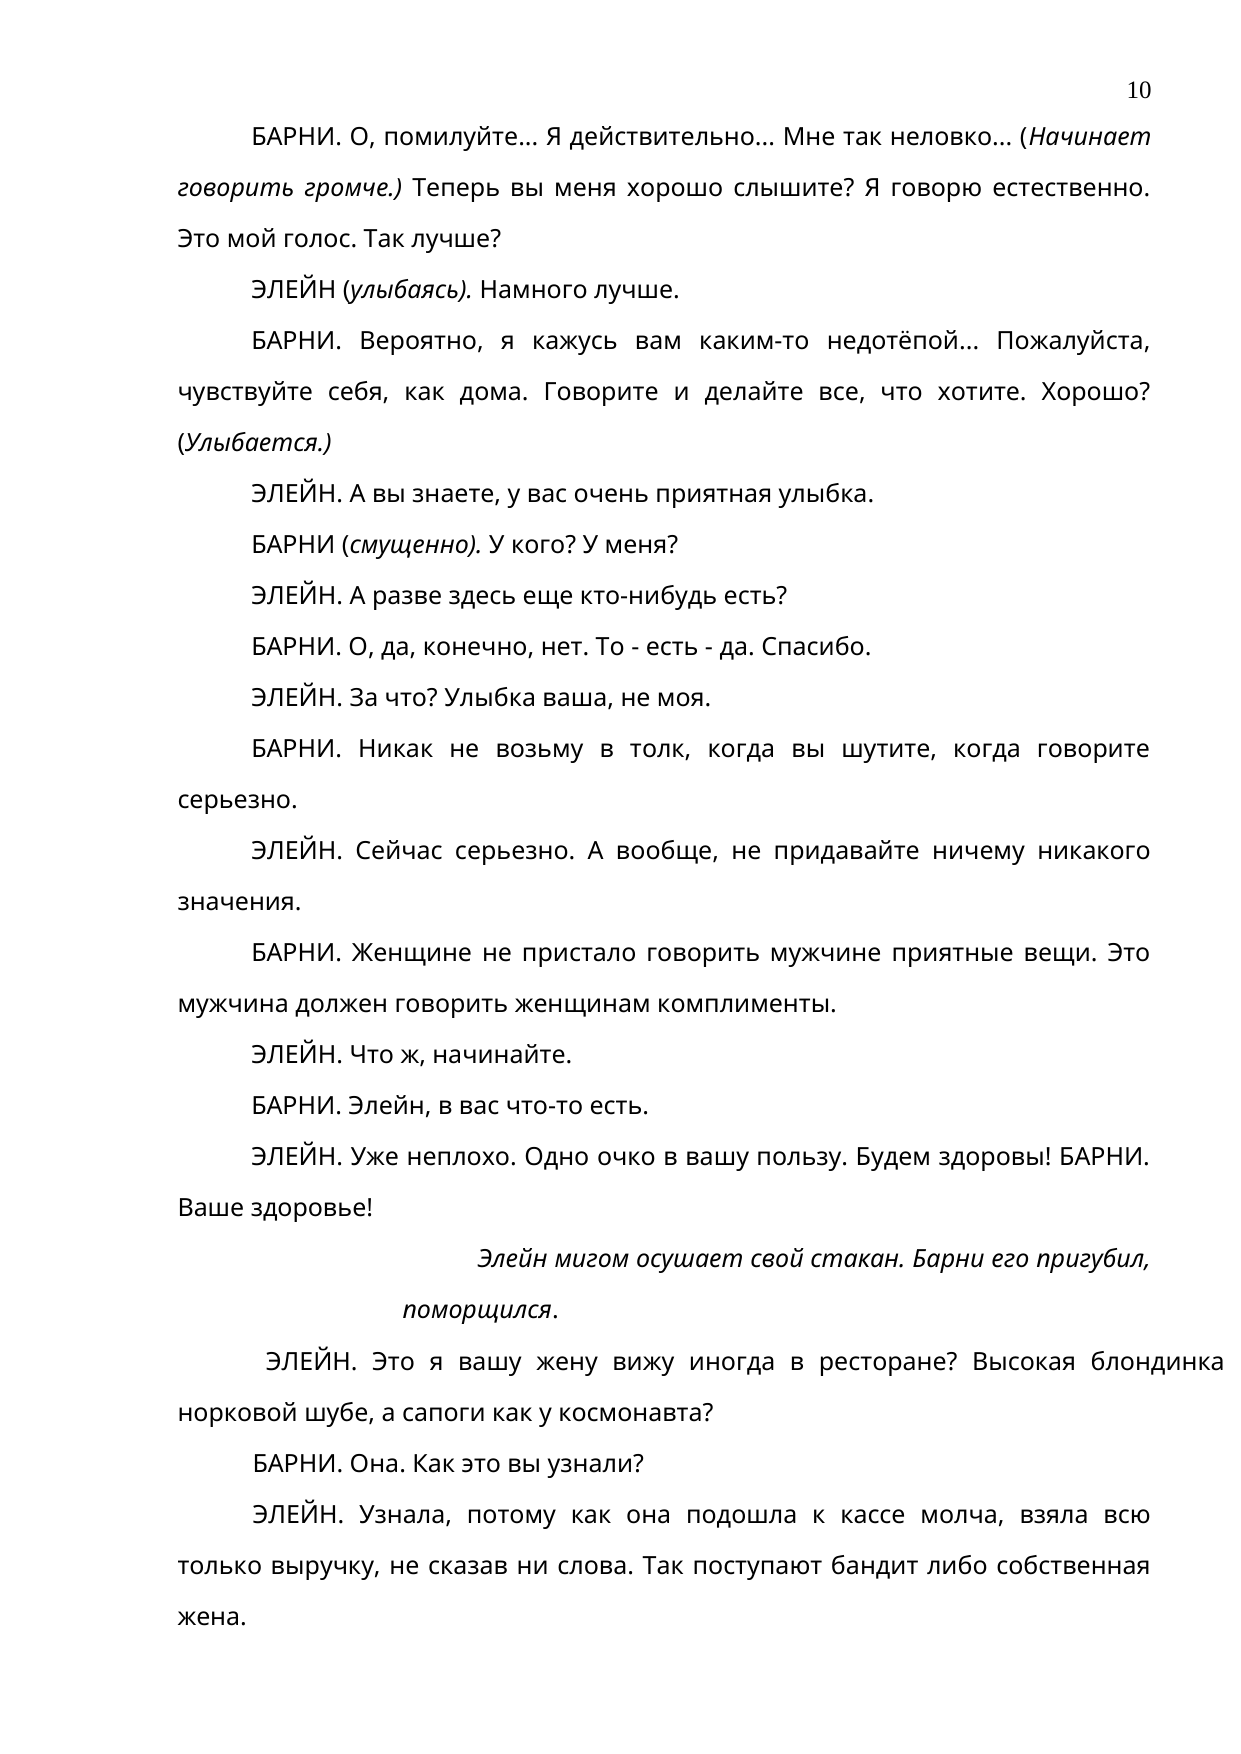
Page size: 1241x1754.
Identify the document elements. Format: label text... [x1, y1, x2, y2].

text ЭЛЕЙН. Что ж, начинайте. [177, 1037, 1152, 1071]
text ЭЛЕЙН. Сейчас серьезно. А вообще, не придавайте ничему никакого значения. [177, 833, 1152, 918]
text ЭЛЕЙН. За что? Улыбка ваша, не моя. [177, 679, 1152, 714]
text ЭЛЕЙН (улыбаясь). Намного лучше. [177, 271, 1152, 305]
text БАРНИ (смущенно). У кого? У меня? [177, 526, 1152, 561]
text ЭЛЕЙН. Узнала, потому как она подошла к кассе молча, взяла всю только выручку, не сказав ни слова. Так поступают бандит либо собственная жена. [177, 1496, 1152, 1632]
text БАРНИ. Женщине не пристало говорить мужчине приятные вещи. Это мужчина должен говорить женщинам комплименты. [177, 935, 1152, 1020]
text БАРНИ. Элейн, в вас что-то есть. [177, 1088, 1152, 1122]
text ЭЛЕЙН. А вы знаете, у вас очень приятная улыбка. [177, 475, 1152, 509]
text БАРНИ. О, да, конечно, нет. То - есть - да. Спасибо. [177, 628, 1152, 663]
text БАРНИ. Вероятно, я кажусь вам каким-то недотёпой... Пожалуйста, чувствуйте себя, как дома. Говорите и делайте все, что хотите. Хорошо? (Улыбается.) [177, 322, 1152, 458]
text БАРНИ. Она. Как это вы узнали? [177, 1445, 1152, 1479]
text БАРНИ. Никак не возьму в толк, когда вы шутите, когда говорите серьезно. [177, 731, 1152, 816]
text ЭЛЕЙН. Это я вашу жену вижу иногда в ресторане? Высокая блондинка в норковой шубе, а сапоги как у космонавта? [177, 1343, 1240, 1428]
text Элейн мигом осушает свой стакан. Барни его пригубил, поморщился. [402, 1241, 1152, 1326]
text ЭЛЕЙН. Уже неплохо. Одно очко в вашу пользу. Будем здоровы! БАРНИ. Ваше здоровье! [177, 1139, 1152, 1224]
text БАРНИ. О, помилуйте... Я действительно... Мне так неловко... (Начинает говорить громче.) Теперь вы меня хорошо слышите? Я говорю естественно. Это мой голос. Так лучше? [177, 118, 1152, 254]
text ЭЛЕЙН. А разве здесь еще кто-нибудь есть? [177, 577, 1152, 612]
